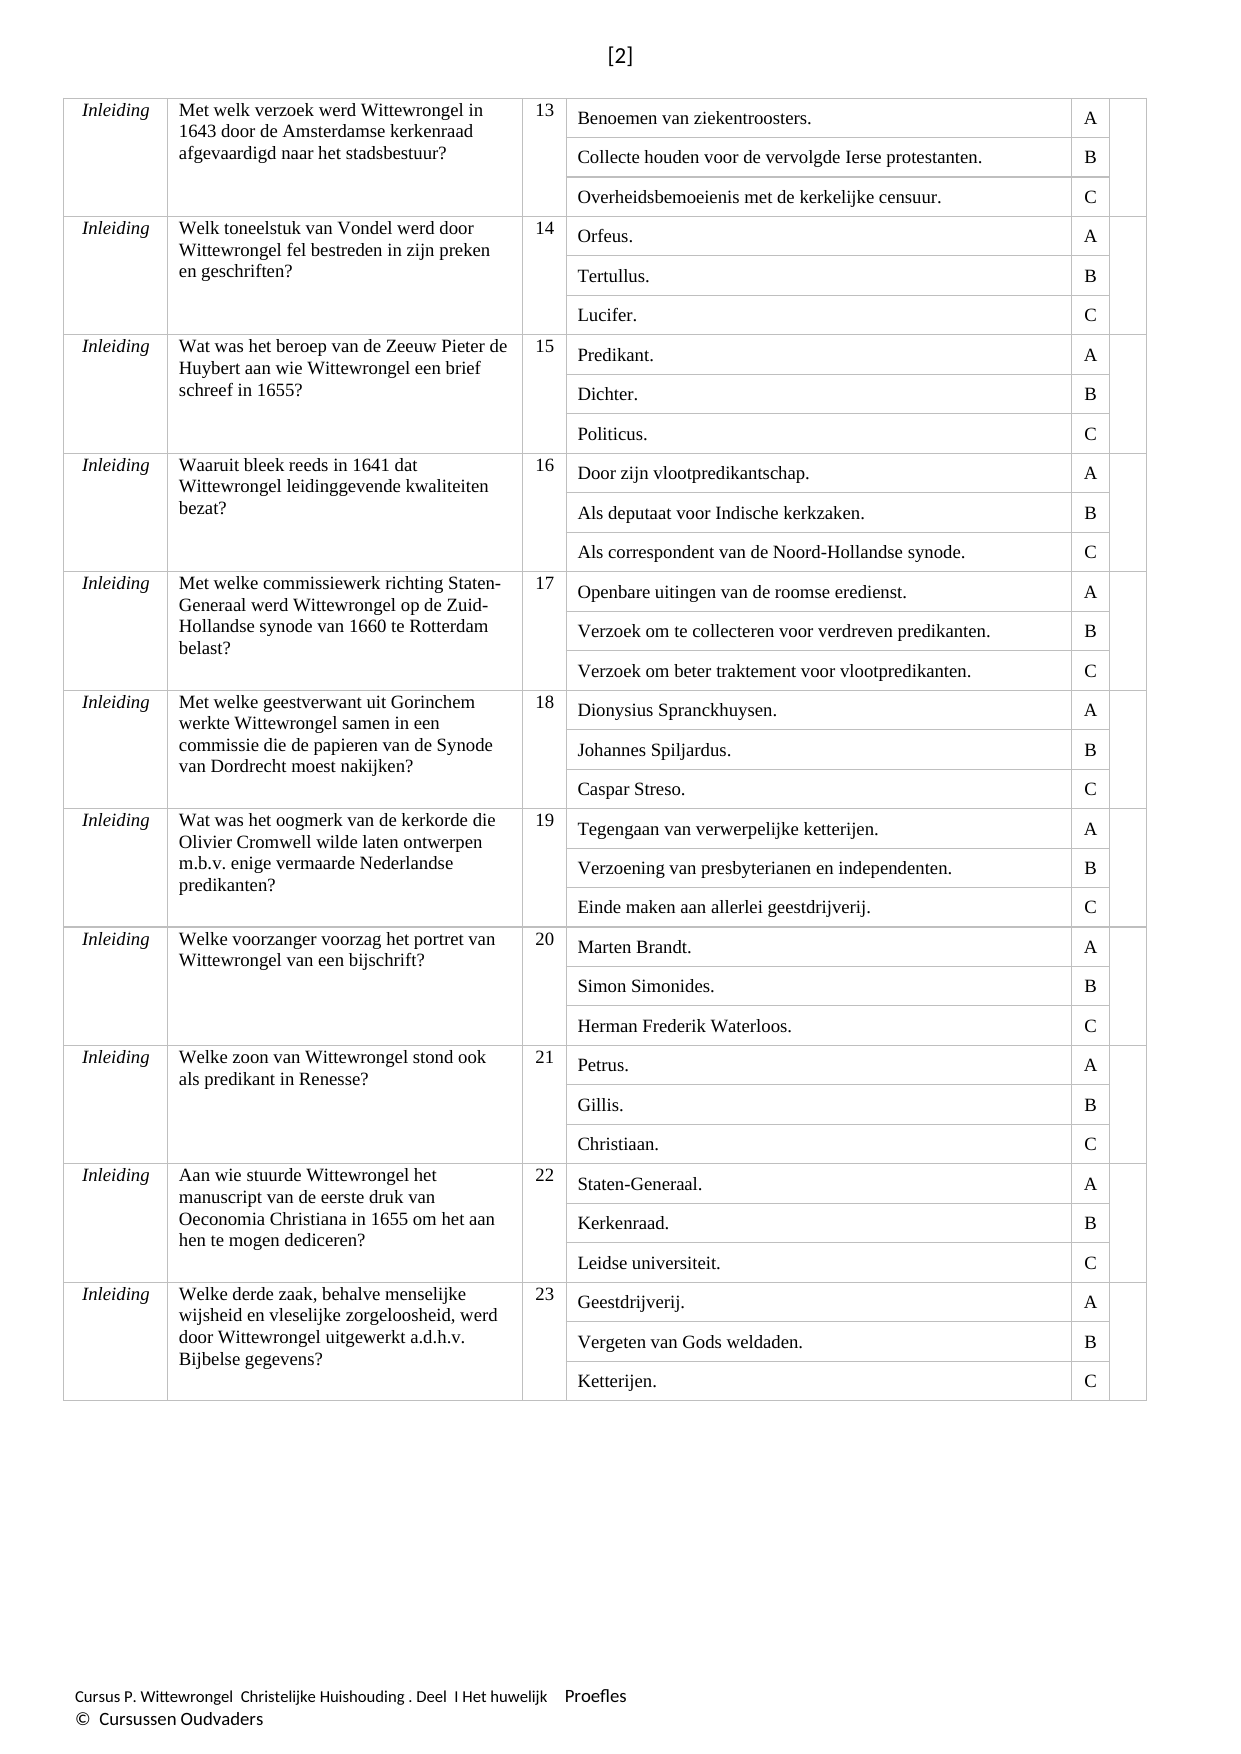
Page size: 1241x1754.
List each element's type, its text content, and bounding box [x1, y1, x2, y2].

table_cell C [1072, 533, 1109, 571]
table_cell Inleiding [64, 928, 167, 1045]
table_cell Inleiding [64, 1283, 167, 1400]
table_cell Staten-Generaal. [567, 1164, 1071, 1203]
table_cell Leidse universiteit. [567, 1243, 1071, 1282]
table_cell Aan wie stuurde Wittewrongel het manuscript van de eerste druk van Oeconomia Christiana in 1655 om het aan hen te mogen dediceren? [168, 1164, 522, 1282]
table_cell Christiaan. [567, 1125, 1071, 1163]
table_cell 18 [523, 691, 566, 808]
table_cell C [1072, 1006, 1109, 1045]
table_cell C [1072, 770, 1109, 808]
table_cell 16 [523, 454, 566, 571]
table_cell A [1072, 572, 1109, 611]
table_cell Inleiding [64, 454, 167, 571]
table_cell [1110, 1164, 1146, 1282]
table_cell 23 [523, 1283, 566, 1400]
table_cell B [1072, 849, 1109, 887]
table_cell Met welk verzoek werd Wittewrongel in 1643 door de Amsterdamse kerkenraad afgevaardigd naar het stadsbestuur? [168, 99, 522, 216]
table_cell B [1072, 493, 1109, 532]
table_cell Welke zoon van Wittewrongel stond ook als predikant in Renesse? [168, 1046, 522, 1163]
table_cell Petrus. [567, 1046, 1071, 1084]
table_cell 21 [523, 1046, 566, 1163]
table_cell C [1072, 1362, 1109, 1400]
table_cell Dionysius Spranckhuysen. [567, 691, 1071, 729]
table_cell Door zijn vlootpredikantschap. [567, 454, 1071, 492]
table_cell A [1072, 99, 1109, 137]
table_cell Kerkenraad. [567, 1204, 1071, 1242]
table_cell Openbare uitingen van de roomse eredienst. [567, 572, 1071, 611]
table_cell Welke derde zaak, behalve menselijke wijsheid en vleselijke zorgeloosheid, werd door Wittewrongel uitgewerkt a.d.h.v. Bijbelse gegevens? [168, 1283, 522, 1400]
table_cell B [1072, 730, 1109, 768]
table_cell Verzoek om beter traktement voor vlootpredikanten. [567, 651, 1071, 689]
table_cell Inleiding [64, 335, 167, 453]
table_cell Verzoening van presbyterianen en independenten. [567, 849, 1071, 887]
table_cell Collecte houden voor de vervolgde Ierse protestanten. [567, 138, 1071, 176]
table_cell A [1072, 217, 1109, 255]
table_cell Welk toneelstuk van Vondel werd door Wittewrongel fel bestreden in zijn preken en geschriften? [168, 217, 522, 334]
table_cell Einde maken aan allerlei geestdrijverij. [567, 888, 1071, 926]
table_cell B [1072, 256, 1109, 295]
table_cell Met welke geestverwant uit Gorinchem werkte Wittewrongel samen in een commissie die de papieren van de Synode van Dordrecht moest nakijken? [168, 691, 522, 808]
table_cell Wat was het oogmerk van de kerkorde die Olivier Cromwell wilde laten ontwerpen m.b.v. enige vermaarde Nederlandse predikanten? [168, 809, 522, 926]
table_cell Inleiding [64, 217, 167, 334]
table_cell [1110, 572, 1146, 689]
table_cell Inleiding [64, 99, 167, 216]
table_cell Orfeus. [567, 217, 1071, 255]
table_cell Tegengaan van verwerpelijke ketterijen. [567, 809, 1071, 847]
table_cell 13 [523, 99, 566, 216]
table_cell B [1072, 1322, 1109, 1361]
table_cell [1110, 809, 1146, 926]
table_cell C [1072, 1125, 1109, 1163]
table_cell Gillis. [567, 1085, 1071, 1124]
table_cell 19 [523, 809, 566, 926]
table_cell Benoemen van ziekentroosters. [567, 99, 1071, 137]
table_cell B [1072, 375, 1109, 413]
table_cell Predikant. [567, 335, 1071, 374]
table_cell Wat was het beroep van de Zeeuw Pieter de Huybert aan wie Wittewrongel een brief schreef in 1655? [168, 335, 522, 453]
table_cell C [1072, 414, 1109, 453]
table_cell A [1072, 691, 1109, 729]
table_cell Inleiding [64, 1046, 167, 1163]
table_cell A [1072, 1164, 1109, 1203]
table_cell C [1072, 651, 1109, 689]
table_cell 22 [523, 1164, 566, 1282]
table_cell Verzoek om te collecteren voor verdreven predikanten. [567, 612, 1071, 650]
table_cell C [1072, 296, 1109, 334]
table_cell Dichter. [567, 375, 1071, 413]
table_cell B [1072, 612, 1109, 650]
table_cell 17 [523, 572, 566, 689]
table_cell B [1072, 967, 1109, 1005]
table_cell Vergeten van Gods weldaden. [567, 1322, 1071, 1361]
table_cell B [1072, 1085, 1109, 1124]
table_cell [1110, 691, 1146, 808]
table_cell A [1072, 809, 1109, 847]
table_cell Waaruit bleek reeds in 1641 dat Wittewrongel leidinggevende kwaliteiten bezat? [168, 454, 522, 571]
table_cell A [1072, 454, 1109, 492]
table_cell [1110, 99, 1146, 216]
table_cell B [1072, 1204, 1109, 1242]
table_cell Welke voorzanger voorzag het portret van Wittewrongel van een bijschrift? [168, 928, 522, 1045]
table_cell Inleiding [64, 1164, 167, 1282]
table_cell [1110, 335, 1146, 453]
table_cell [1110, 1046, 1146, 1163]
table_cell Marten Brandt. [567, 928, 1071, 966]
table_cell [1110, 1283, 1146, 1400]
table_cell Als deputaat voor Indische kerkzaken. [567, 493, 1071, 532]
table_cell 14 [523, 217, 566, 334]
table_cell Caspar Streso. [567, 770, 1071, 808]
table_cell Geestdrijverij. [567, 1283, 1071, 1321]
table_cell Tertullus. [567, 256, 1071, 295]
table_cell A [1072, 1046, 1109, 1084]
table_cell C [1072, 1243, 1109, 1282]
table_cell Johannes Spiljardus. [567, 730, 1071, 768]
table_cell 20 [523, 928, 566, 1045]
table_cell A [1072, 928, 1109, 966]
table_cell Inleiding [64, 809, 167, 926]
table_cell Met welke commissiewerk richting Staten-Generaal werd Wittewrongel op de Zuid-Hollandse synode van 1660 te Rotterdam belast? [168, 572, 522, 689]
table_cell [1110, 454, 1146, 571]
table_cell A [1072, 1283, 1109, 1321]
table_cell A [1072, 335, 1109, 374]
table_cell B [1072, 138, 1109, 176]
table_cell Herman Frederik Waterloos. [567, 1006, 1071, 1045]
table_cell Overheidsbemoeienis met de kerkelijke censuur. [567, 178, 1071, 216]
table_cell [1110, 217, 1146, 334]
table_cell Lucifer. [567, 296, 1071, 334]
table_cell Inleiding [64, 691, 167, 808]
table_cell C [1072, 888, 1109, 926]
table_cell [1110, 928, 1146, 1045]
table_cell 15 [523, 335, 566, 453]
table_cell Als correspondent van de Noord-Hollandse synode. [567, 533, 1071, 571]
table_cell Politicus. [567, 414, 1071, 453]
table_cell Simon Simonides. [567, 967, 1071, 1005]
table_cell Inleiding [64, 572, 167, 689]
table_cell Ketterijen. [567, 1362, 1071, 1400]
table_cell C [1072, 178, 1109, 216]
